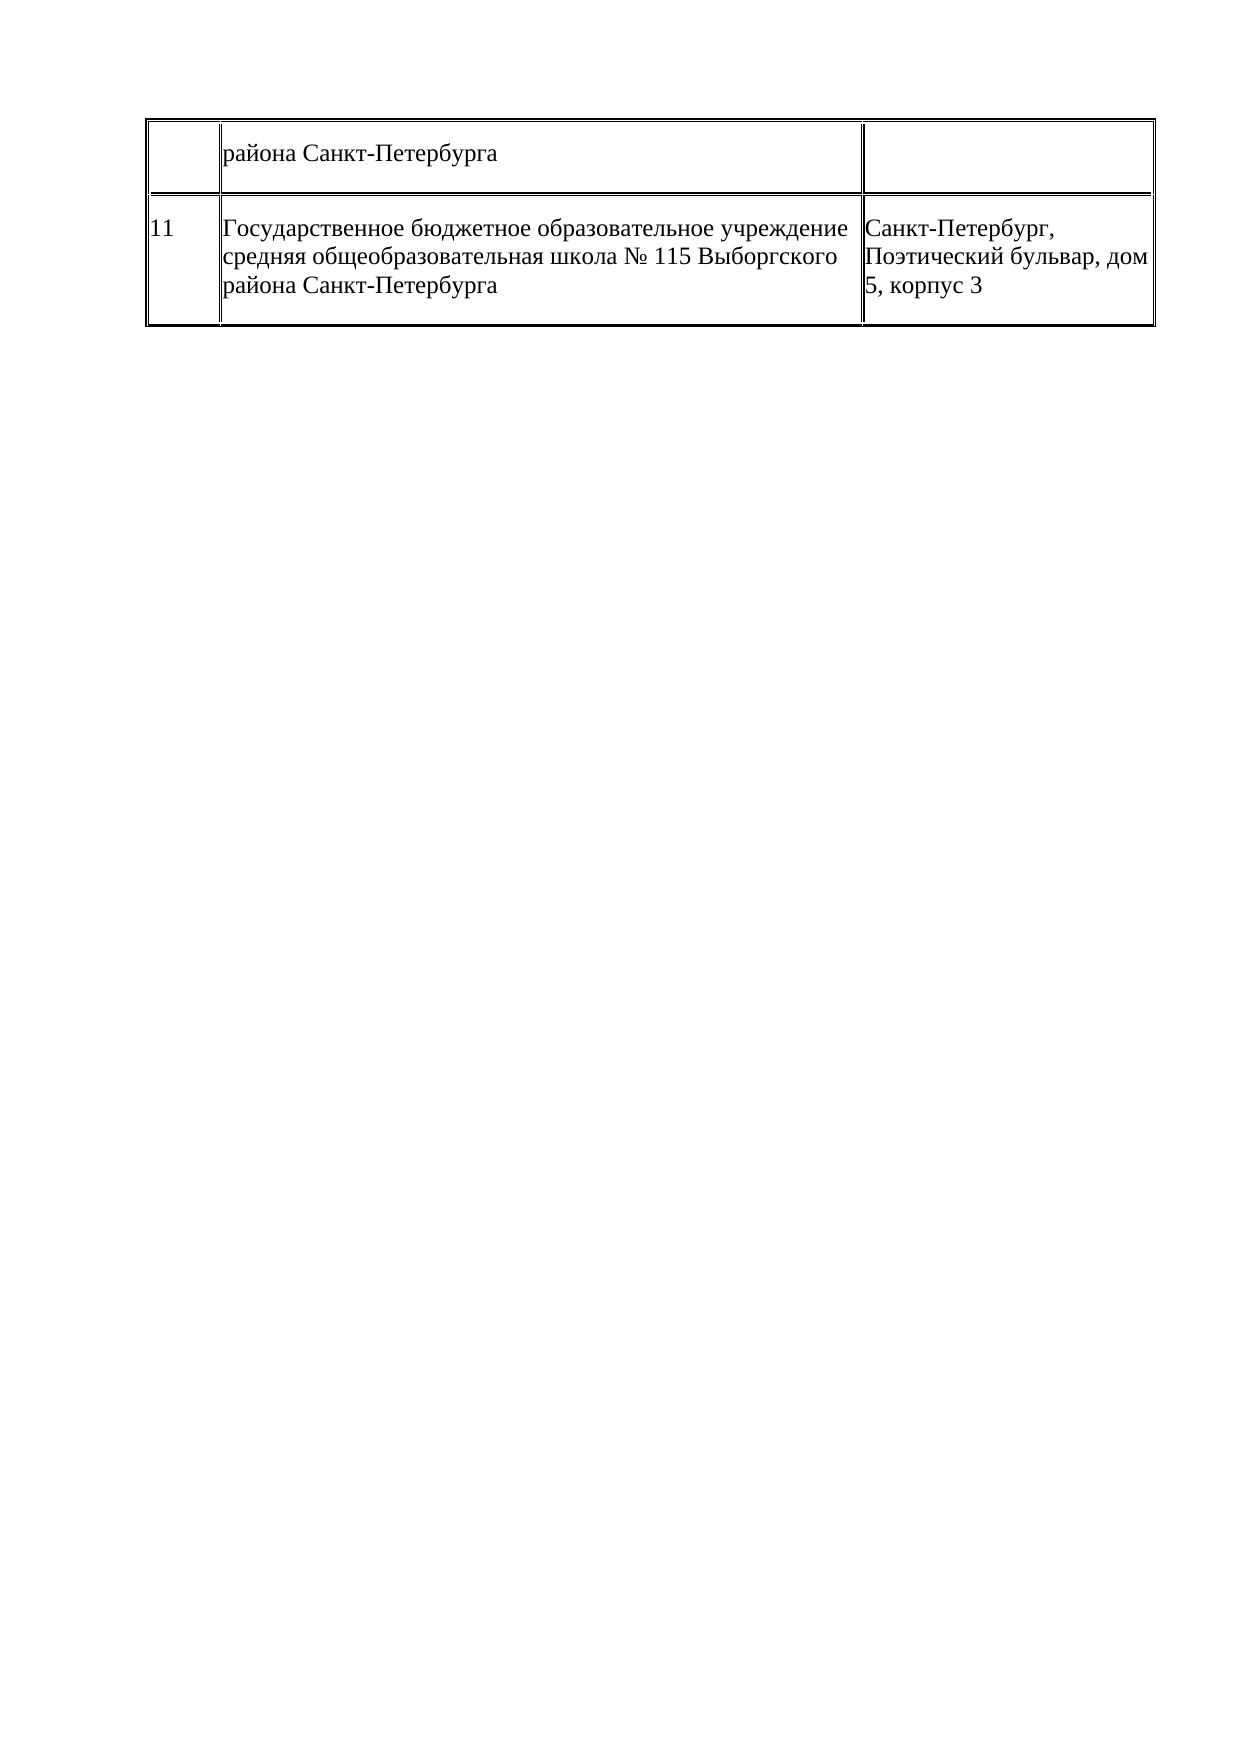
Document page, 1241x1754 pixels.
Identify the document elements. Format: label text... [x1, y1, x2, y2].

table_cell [221, 120, 863, 192]
table_cell 11 [149, 192, 221, 324]
table_cell Государственное бюджетное образовательное учреждение средняя общеобразовательная школа № 115 Выборгского района Санкт-Петербурга [221, 192, 863, 324]
table_cell Санкт-Петербург, Поэтический бульвар, дом 5, корпус 3 [863, 192, 1153, 324]
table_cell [863, 122, 1153, 192]
table_cell 10 [149, 122, 221, 192]
